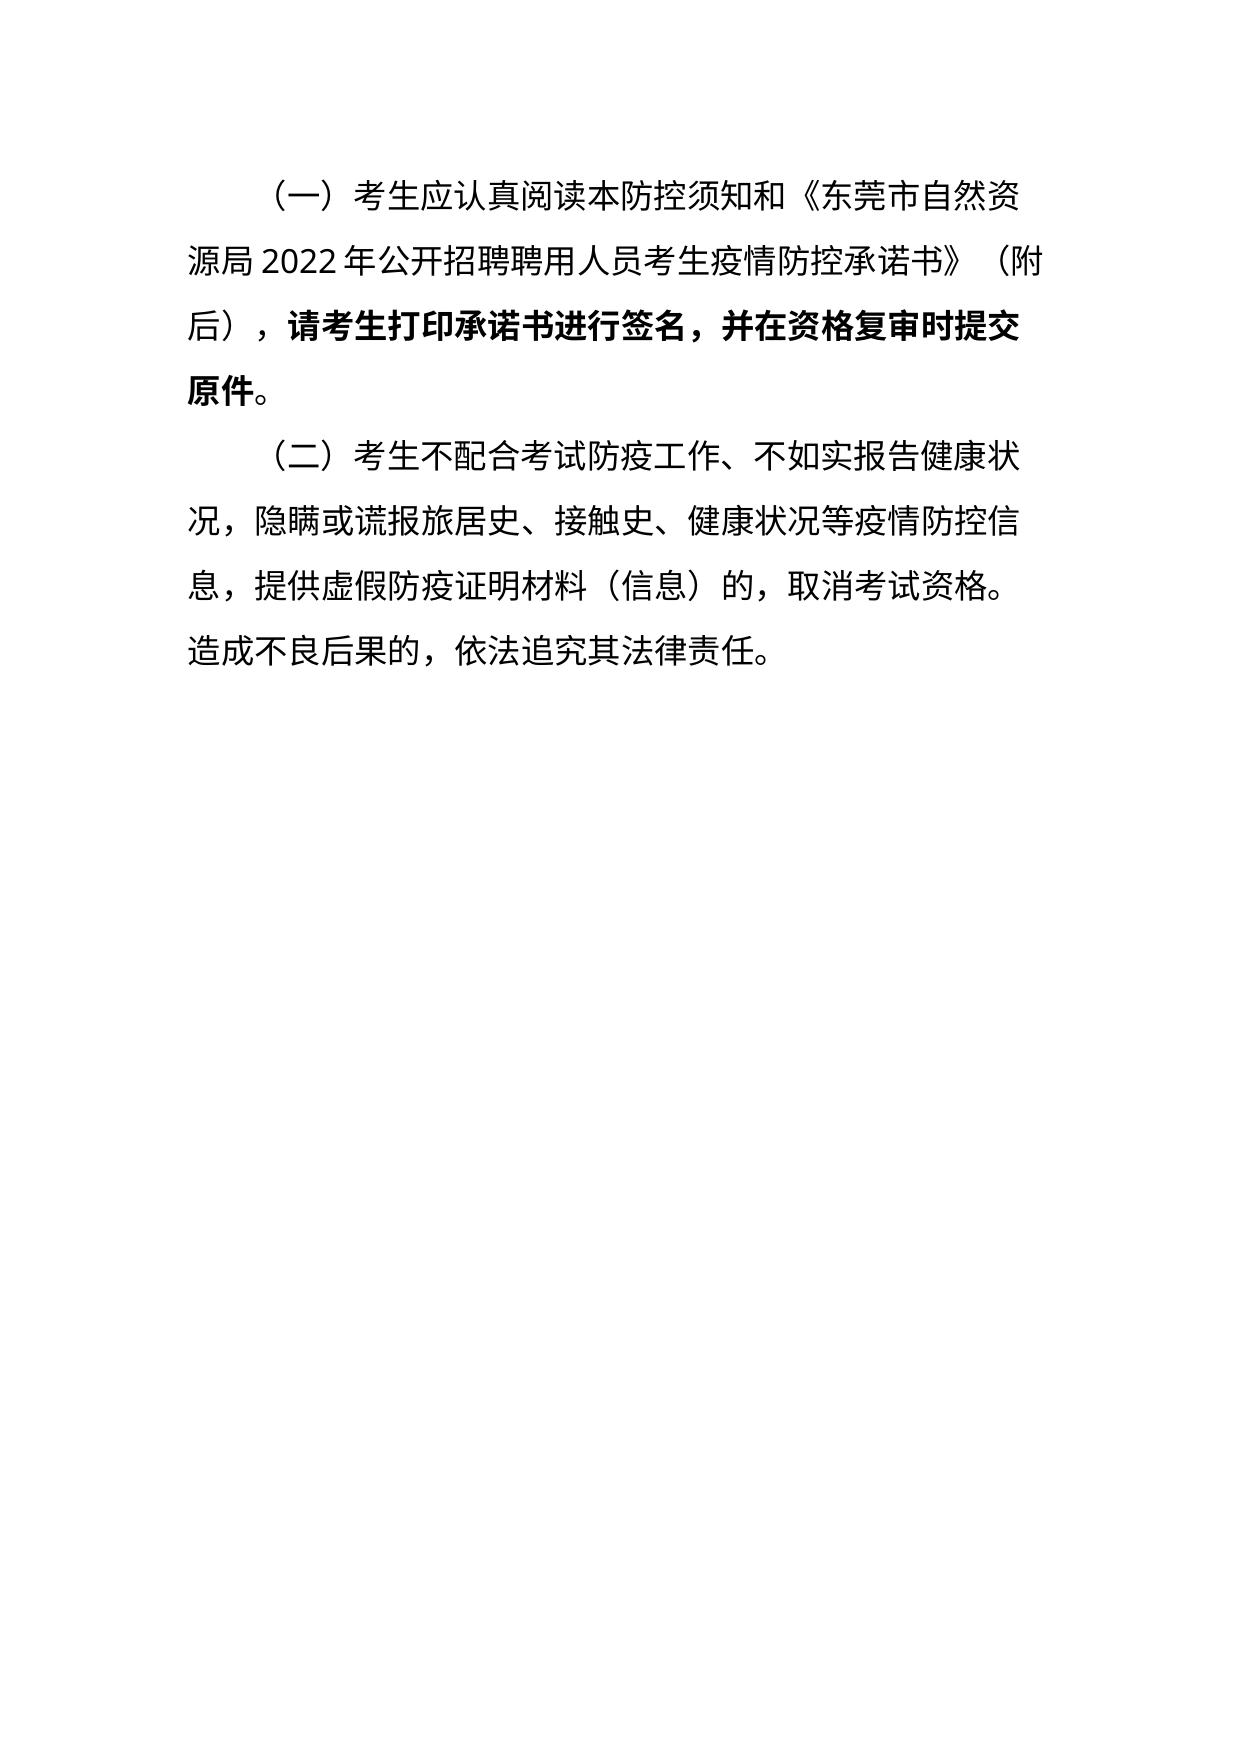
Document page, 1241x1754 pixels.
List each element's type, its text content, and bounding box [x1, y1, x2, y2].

text （一）考生应认真阅读本防控须知和《东莞市自然资源局2022年公开招聘聘用人员考生疫情防控承诺书》（附后），请考生打印承诺书进行签名，并在资格复审时提交原件。 [187, 162, 1053, 422]
text （二）考生不配合考试防疫工作、不如实报告健康状况，隐瞒或谎报旅居史、接触史、健康状况等疫情防控信息，提供虚假防疫证明材料（信息）的，取消考试资格。造成不良后果的，依法追究其法律责任。 [187, 422, 1053, 682]
